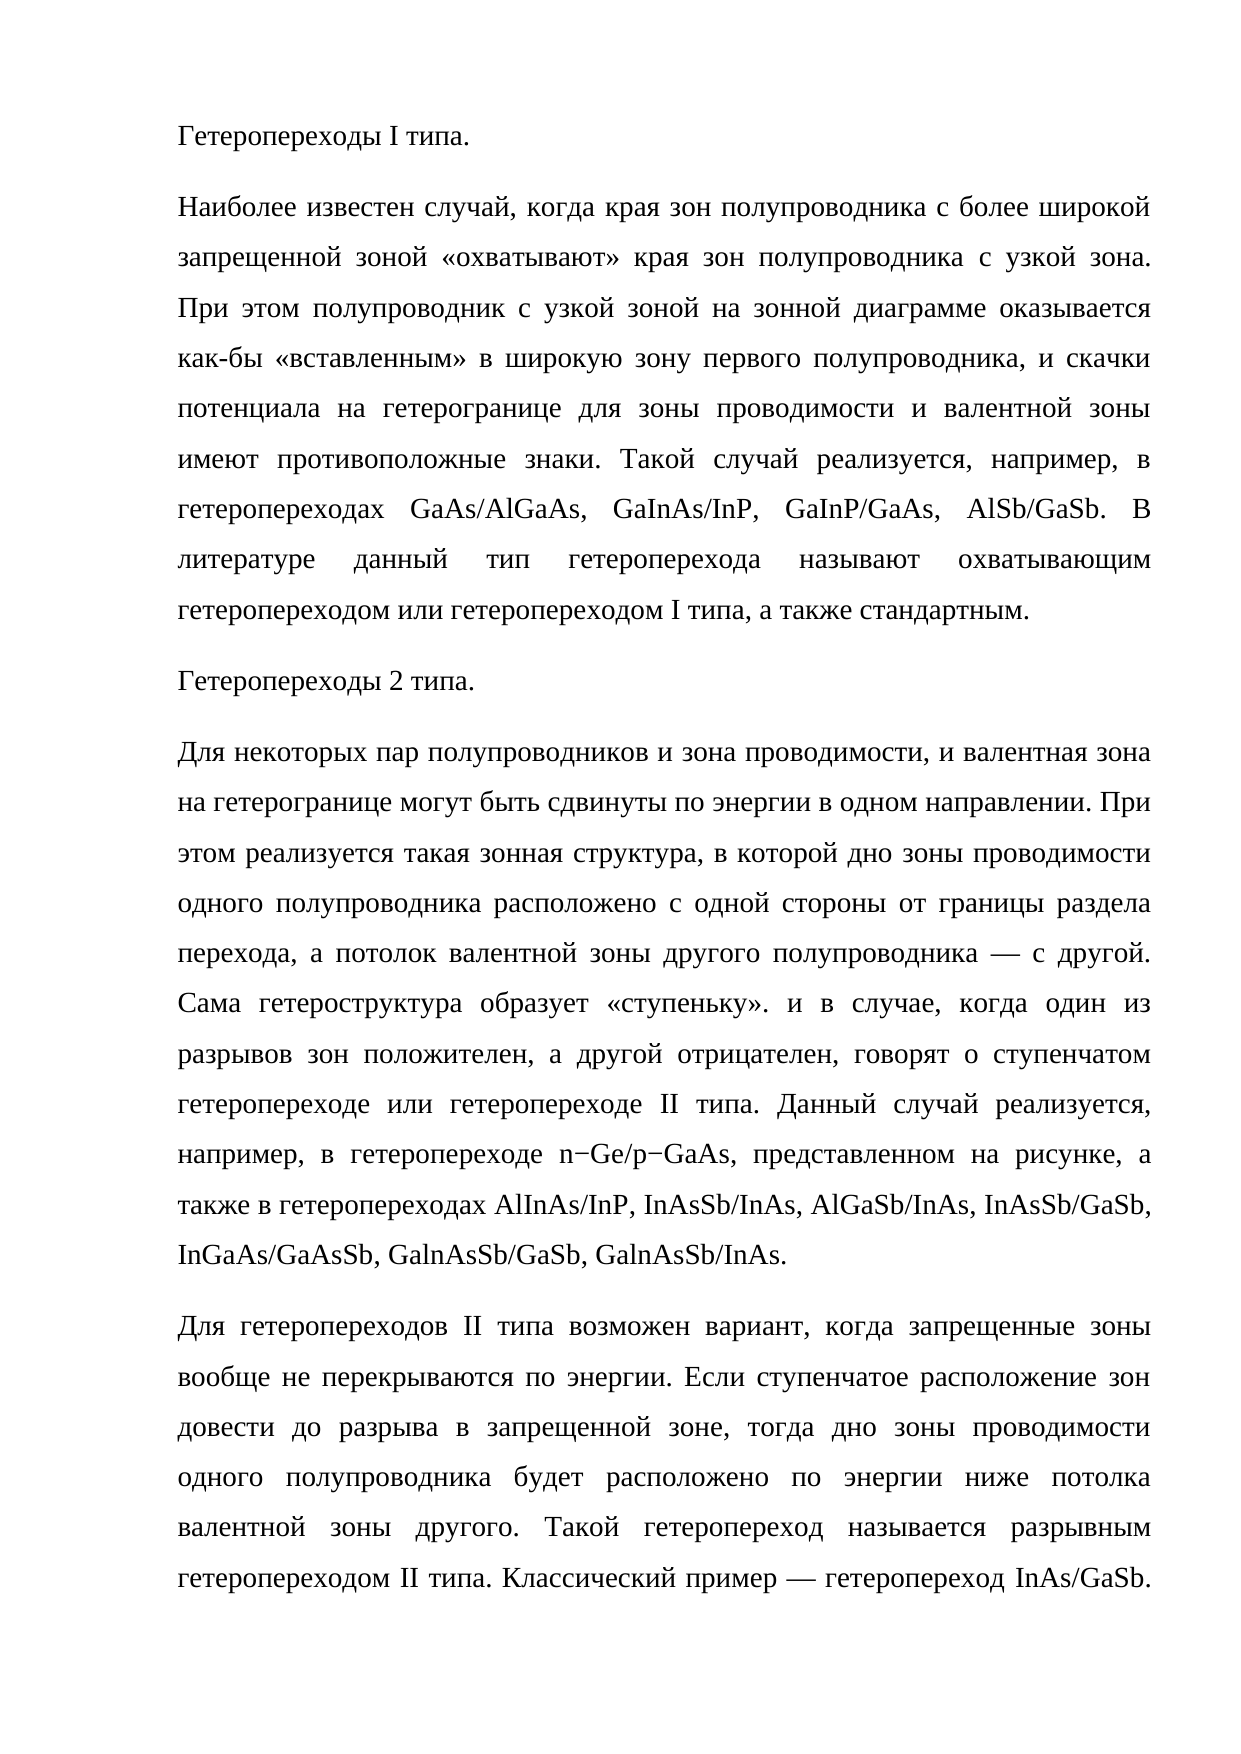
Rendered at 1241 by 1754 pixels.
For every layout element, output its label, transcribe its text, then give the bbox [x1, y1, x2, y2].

text Для некоторых пар полупроводников и зона проводимости, и валентная зона на гетерогранице могут быть сдвинуты по энергии в одном направлении. При этом реализуется такая зонная структура, в которой дно зоны проводимости одного полупроводника расположено с одной стороны от границы раздела перехода, а потолок валентной зоны другого полупроводника — с другой. Сама гетероструктура образует «ступеньку». и в случае, когда один из разрывов зон положителен, а другой отрицателен, говорят о ступенчатом гетеропереходе или гетеропереходе II типа. Данный случай реализуется, например, в гетеропереходе n−Ge/p−GaAs, представленном на рисунке, а также в гетеропереходах AlInAs/InP, InAsSb/InAs, AlGaSb/InAs, InAsSb/GaSb, InGaAs/GaAsSb, GalnAsSb/GaSb, GalnAsSb/InAs. [177, 734, 1152, 1271]
text Гетеропереходы I типа. [177, 118, 1152, 152]
text Наиболее известен случай, когда края зон полупроводника с более широкой запрещенной зоной «охватывают» края зон полупроводника c узкой зона. При этом полупроводник с узкой зоной на зонной диаграмме оказывается как-бы «вставленным» в широкую зону первого полупроводника, и скачки потенциала на гетерогранице для зоны проводимости и валентной зоны имеют противоположные знаки. Такой случай реализуется, например, в гетеропереходах GaAs/AlGaAs, GaInAs/InP, GaInP/GaAs, AlSb/GaSb. В литературе данный тип гетероперехода называют охватывающим гетеропереходом или гетеропереходом I типа, а также стандартным. [177, 189, 1152, 625]
text Гетеропереходы 2 типа. [177, 663, 1152, 696]
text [177, 1308, 1152, 1593]
